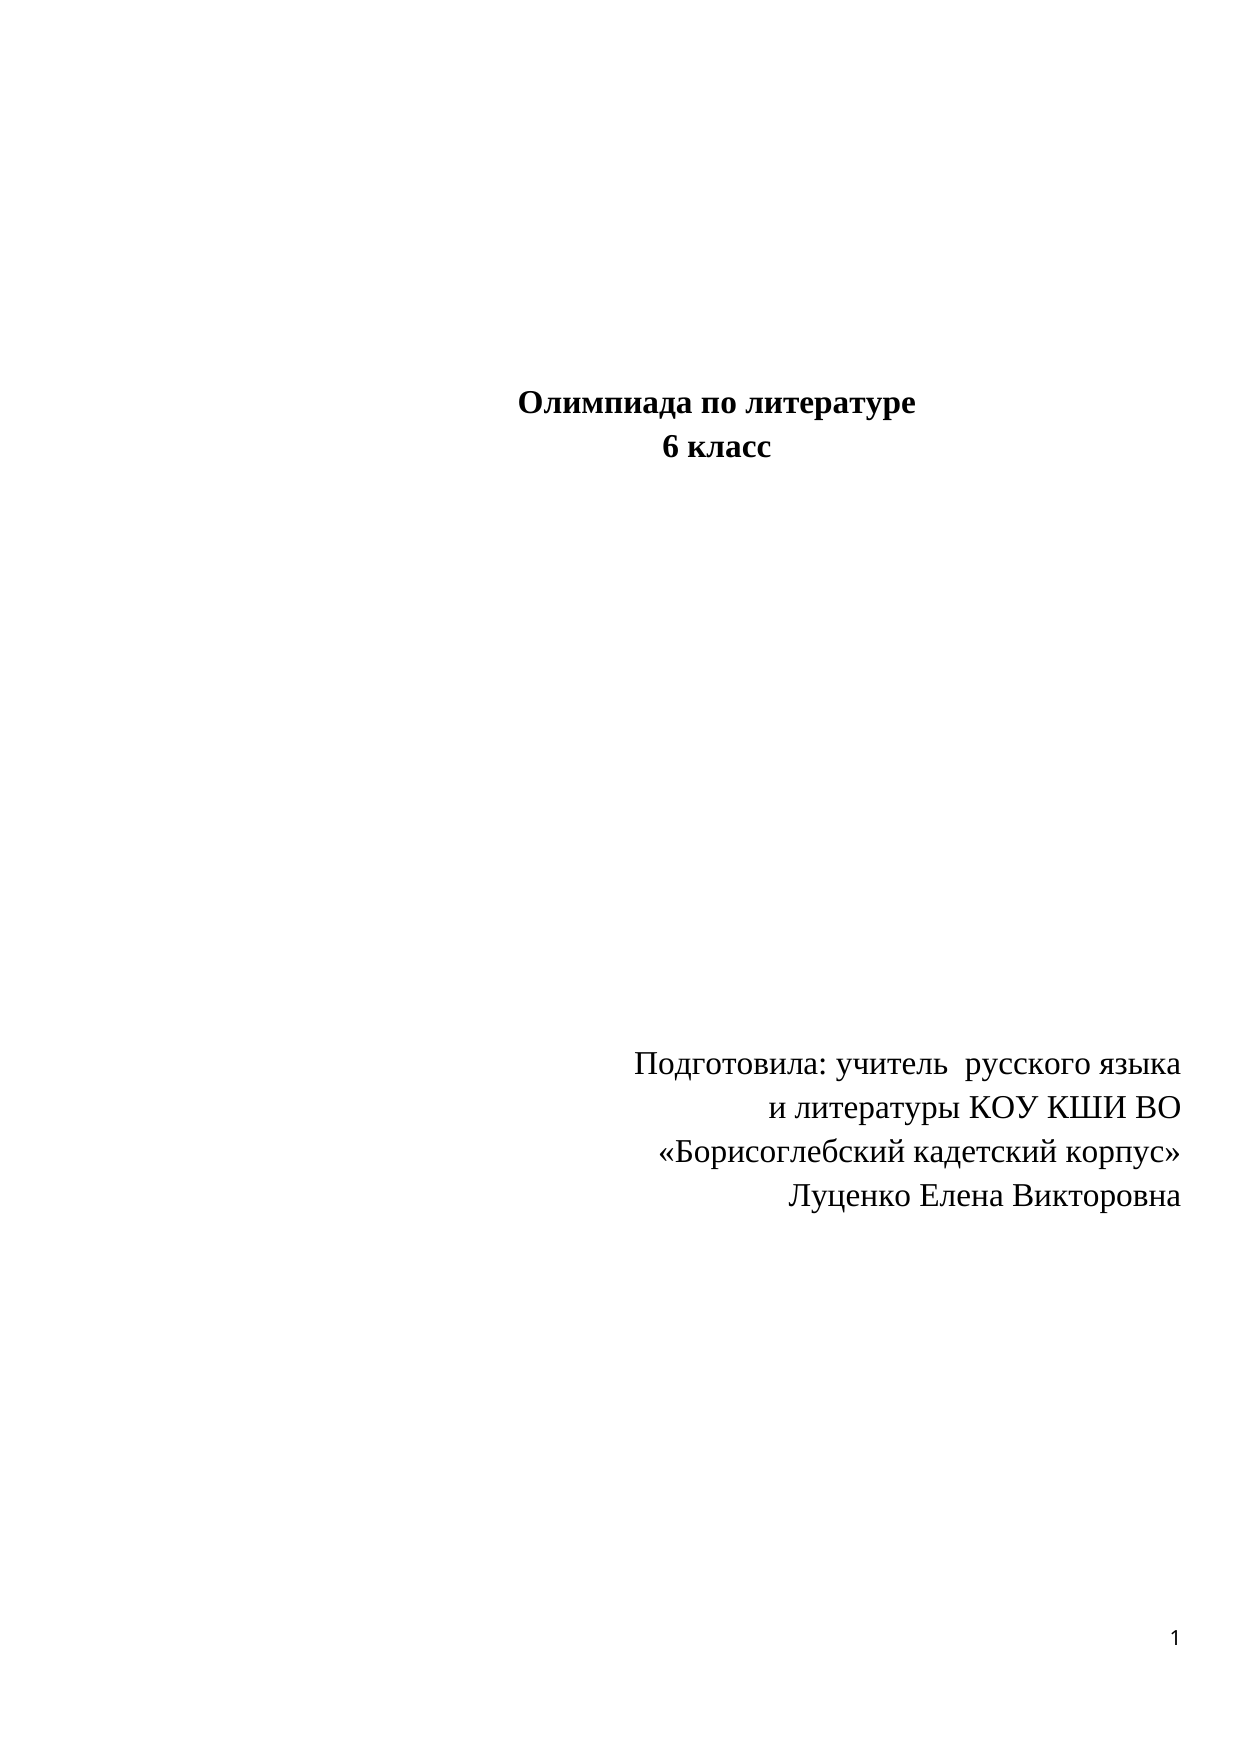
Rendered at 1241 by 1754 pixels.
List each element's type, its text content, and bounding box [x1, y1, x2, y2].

text Подготовила: учитель русского языка [252, 1043, 1181, 1082]
text и литературы КОУ КШИ ВО [252, 1087, 1181, 1126]
text «Борисоглебский кадетский корпус» [252, 1132, 1181, 1170]
text Олимпиада по литературе [252, 382, 1181, 421]
text 6 класс [252, 427, 1181, 465]
text Луценко Елена Викторовна [252, 1176, 1181, 1214]
